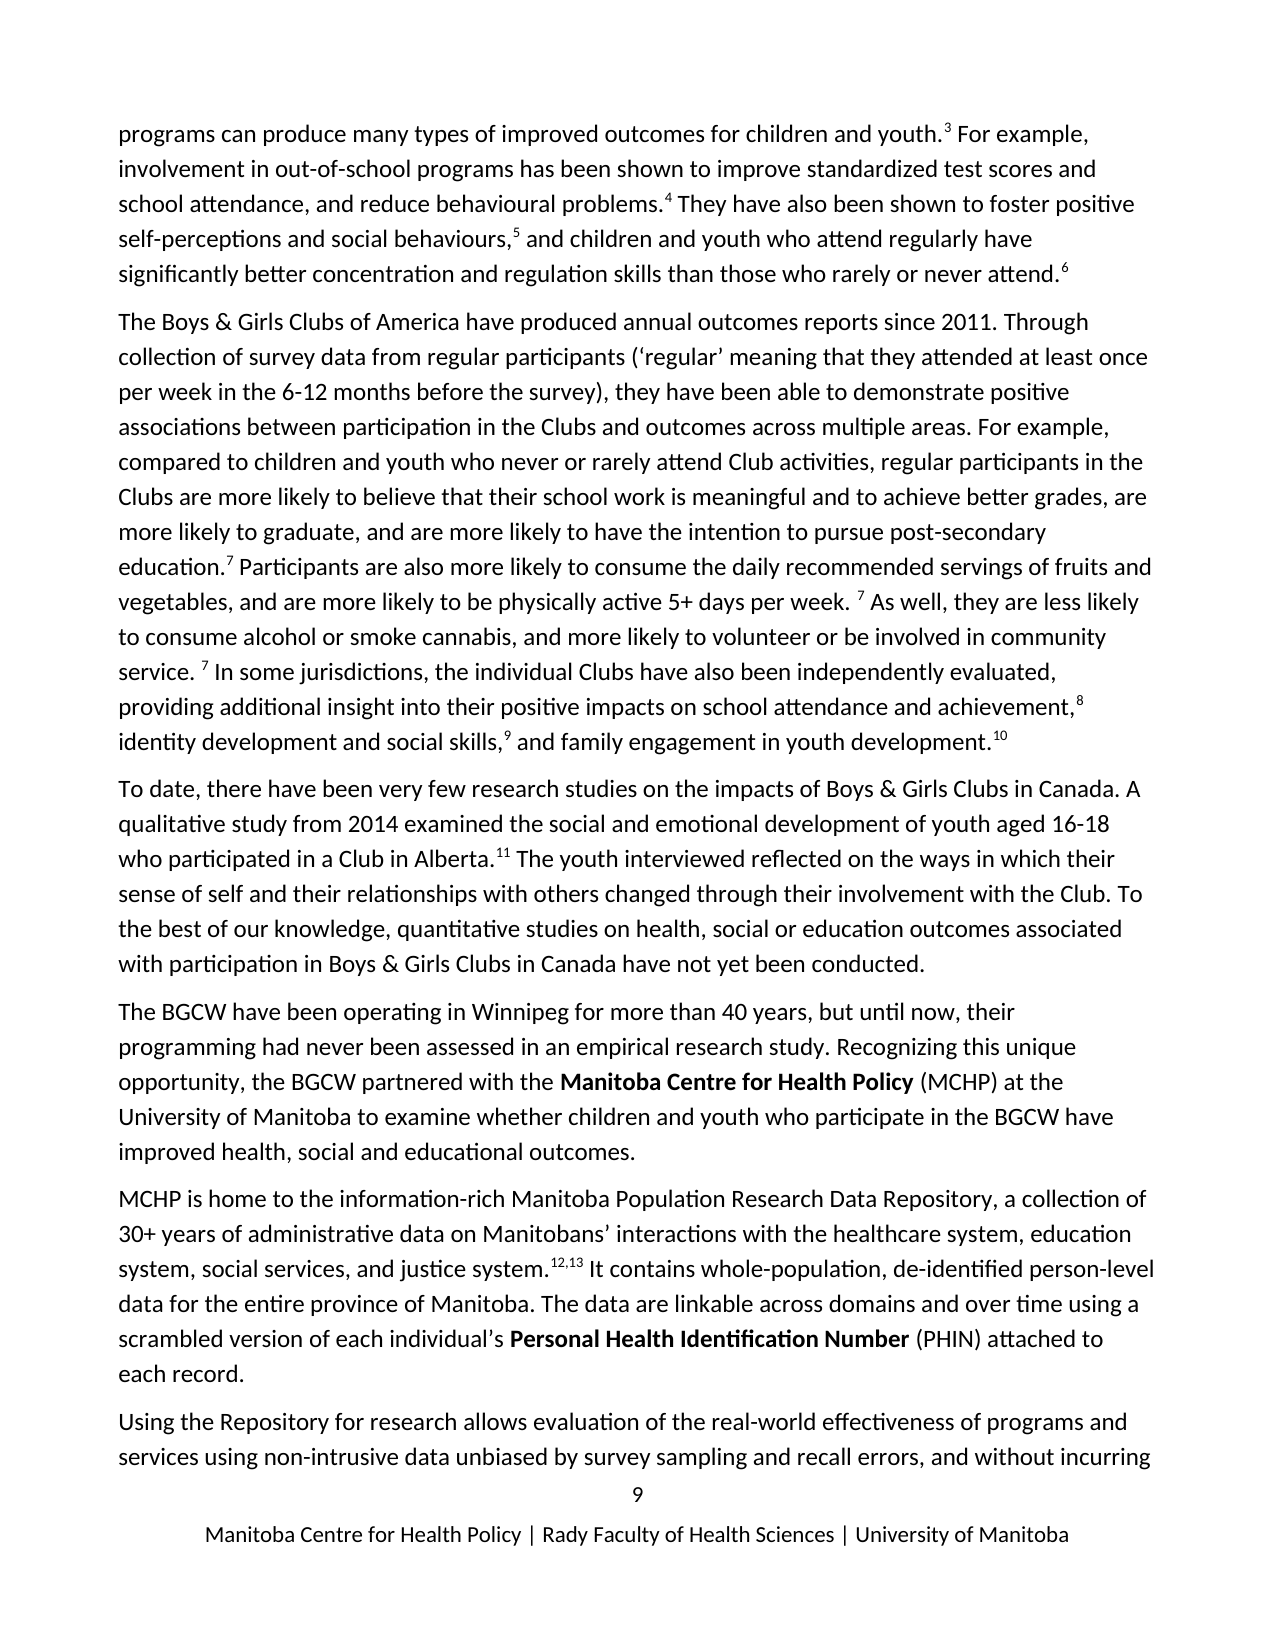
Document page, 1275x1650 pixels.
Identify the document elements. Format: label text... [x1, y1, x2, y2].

text The Boys & Girls Clubs of America have produced annual outcomes reports since 2011. Through collection of survey data from regular participants (‘regular’ meaning that they attended at least once per week in the 6-12 months before the survey), they have been able to demonstrate positive associations between participation in the Clubs and outcomes across multiple areas. For example, compared to children and youth who never or rarely attend Club activities, regular participants in the Clubs are more likely to believe that their school work is meaningful and to achieve better grades, are more likely to graduate, and are more likely to have the intention to pursue post-secondary education.7 Participants are also more likely to consume the daily recommended servings of fruits and vegetables, and are more likely to be physically active 5+ days per week. 7 As well, they are less likely to consume alcohol or smoke cannabis, and more likely to volunteer or be involved in community service. 7 In some jurisdictions, the individual Clubs have also been independently evaluated, providing additional insight into their positive impacts on school attendance and achievement,8 identity development and social skills,9 and family engagement in youth development.10 [118, 306, 1157, 756]
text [118, 1406, 1157, 1471]
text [118, 118, 1157, 289]
text To date, there have been very few research studies on the impacts of Boys & Girls Clubs in Canada. A qualitative study from 2014 examined the social and emotional development of youth aged 16-18 who participated in a Club in Alberta.11 The youth interviewed reflected on the ways in which their sense of self and their relationships with others changed through their involvement with the Club. To the best of our knowledge, quantitative studies on health, social or education outcomes associated with participation in Boys & Girls Clubs in Canada have not yet been conducted. [118, 773, 1157, 979]
text MCHP is home to the information-rich Manitoba Population Research Data Repository, a collection of 30+ years of administrative data on Manitobans’ interactions with the healthcare system, education system, social services, and justice system.12,13 It contains whole-population, de-identified person-level data for the entire province of Manitoba. The data are linkable across domains and over time using a scrambled version of each individual’s Personal Health Identification Number (PHIN) attached to each record. [118, 1183, 1157, 1389]
text The BGCW have been operating in Winnipeg for more than 40 years, but until now, their programming had never been assessed in an empirical research study. Recognizing this unique opportunity, the BGCW partnered with the Manitoba Centre for Health Policy (MCHP) at the University of Manitoba to examine whether children and youth who participate in the BGCW have improved health, social and educational outcomes. [118, 996, 1157, 1166]
